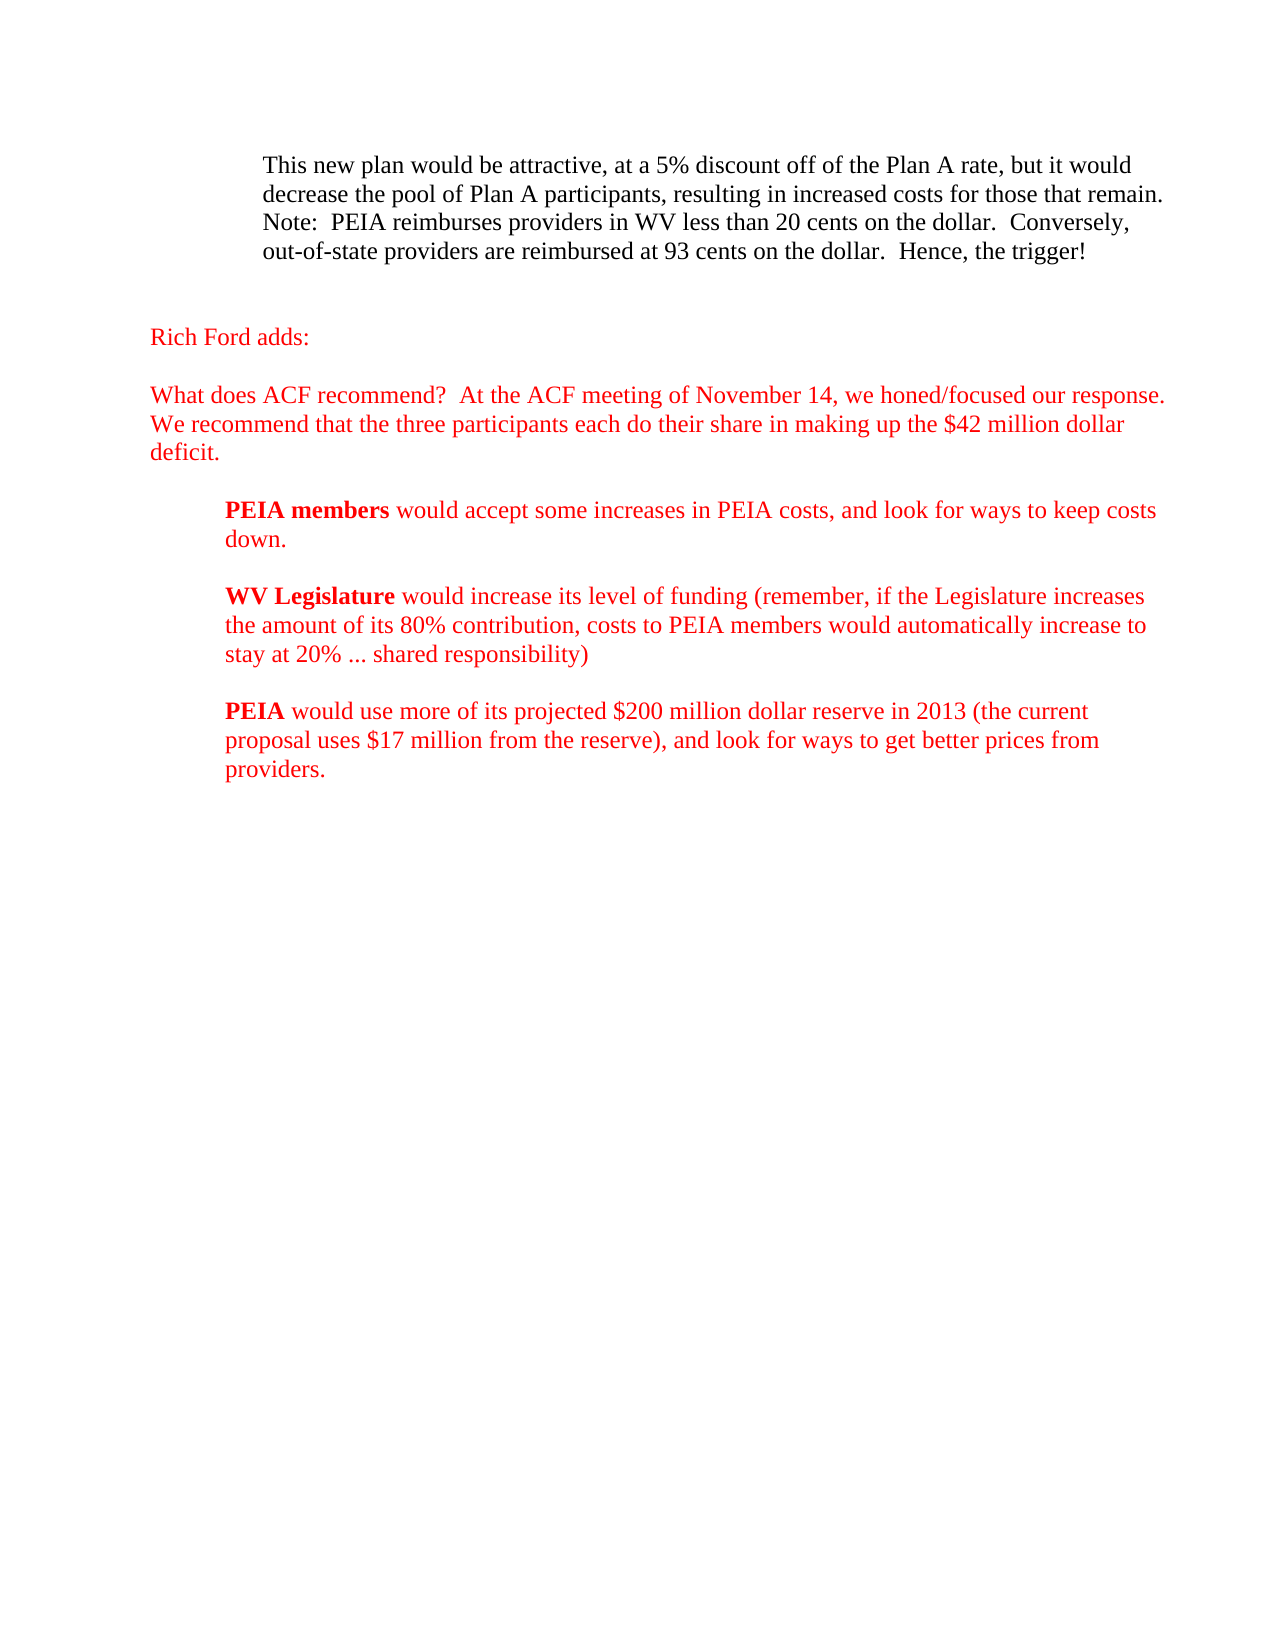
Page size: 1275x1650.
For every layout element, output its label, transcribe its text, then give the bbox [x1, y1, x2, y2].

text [225, 150, 1170, 265]
text Rich Ford adds: [150, 322, 1170, 351]
text PEIA would use more of its projected $200 million dollar reserve in 2013 (the current proposal uses $17 million from the reserve), and look for ways to get better prices from providers. [150, 696, 1170, 782]
text What does ACF recommend? At the ACF meeting of November 14, we honed/focused our response. We recommend that the three participants each do their share in making up the $42 million dollar deficit. [150, 380, 1170, 466]
text WV Legislature would increase its level of funding (remember, if the Legislature increases the amount of its 80% contribution, costs to PEIA members would automatically increase to stay at 20% ... shared responsibility) [150, 581, 1170, 667]
text PEIA members would accept some increases in PEIA costs, and look for ways to keep costs down. [150, 495, 1170, 552]
